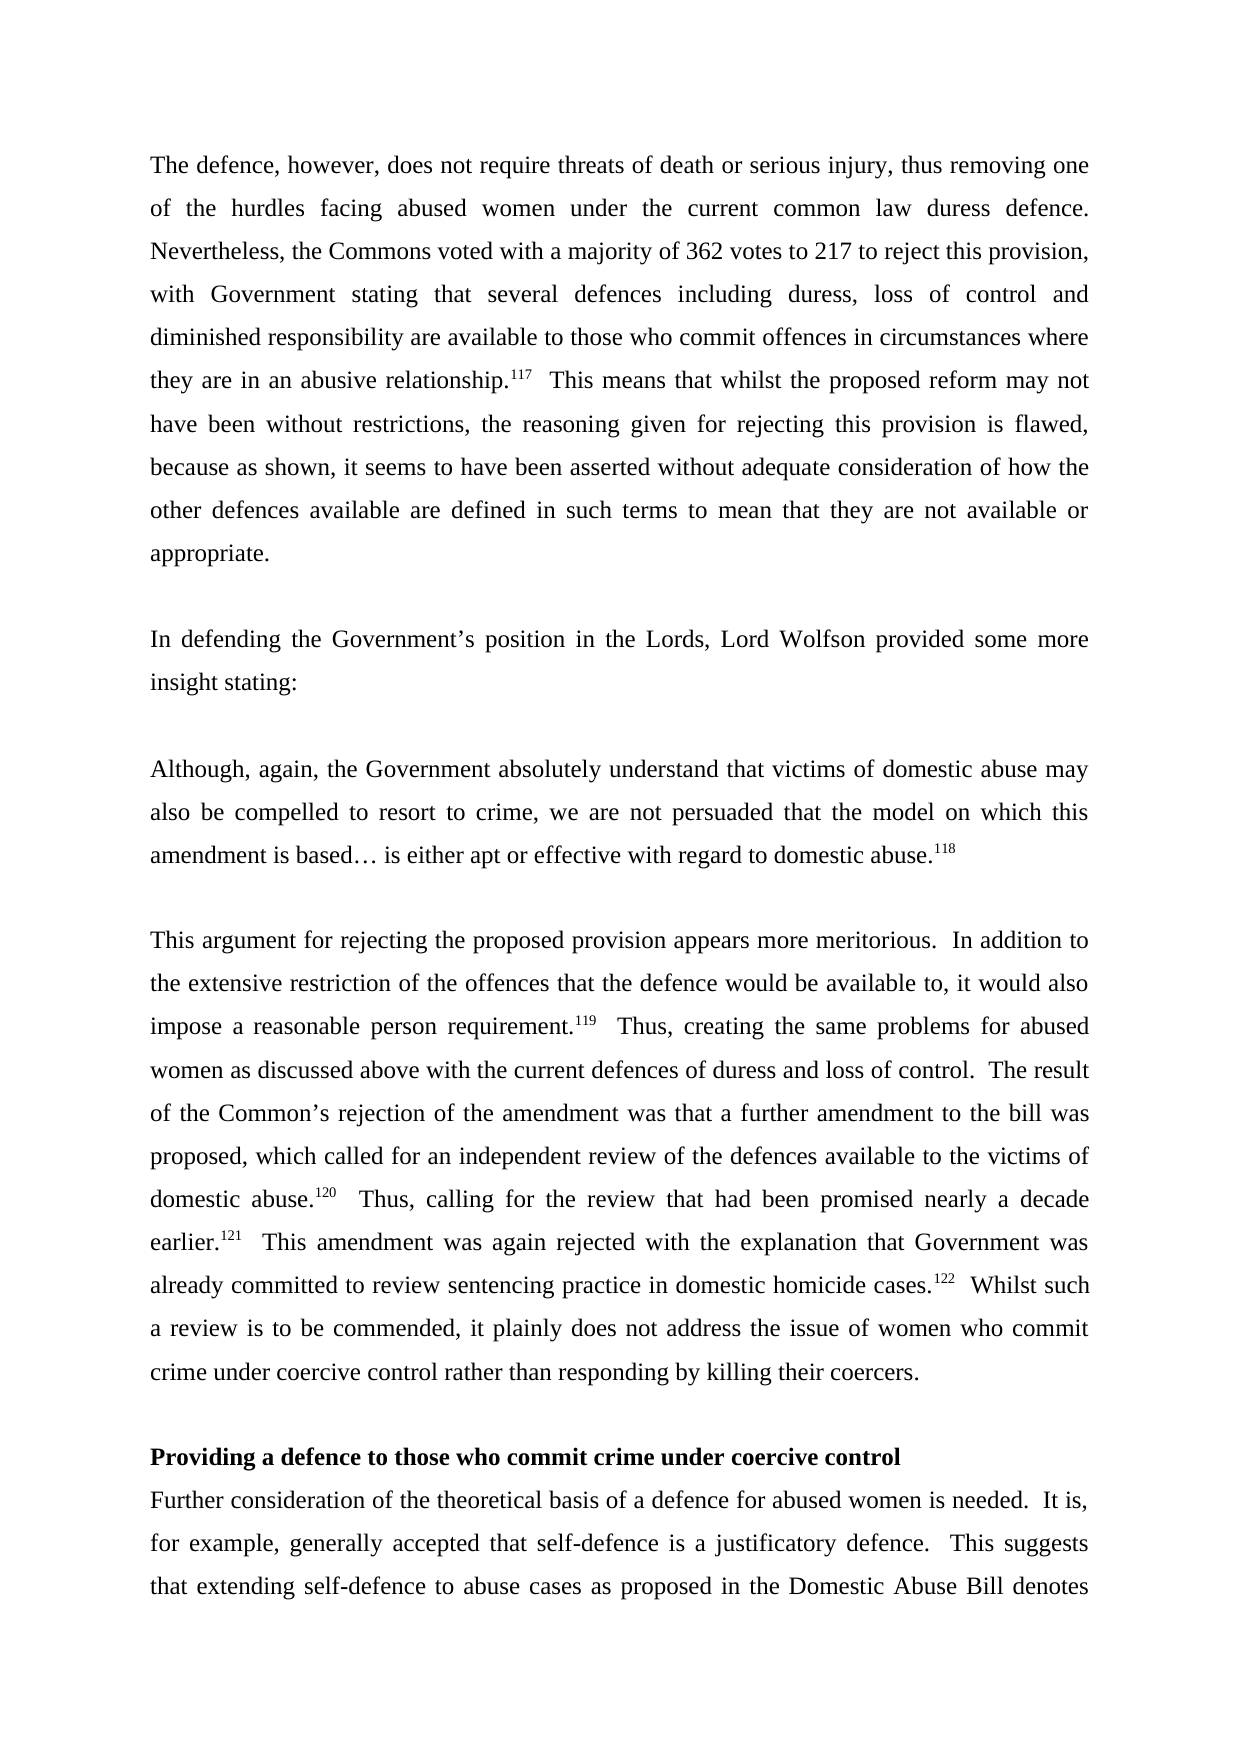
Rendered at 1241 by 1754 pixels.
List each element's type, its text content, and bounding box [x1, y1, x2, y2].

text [150, 1485, 1090, 1600]
text In defending the Government’s position in the Lords, Lord Wolfson provided some more insight stating: [150, 624, 1090, 696]
text Although, again, the Government absolutely understand that victims of domestic abuse may also be compelled to resort to crime, we are not persuaded that the model on which this amendment is based… is either apt or effective with regard to domestic abuse. [150, 754, 1090, 869]
text This argument for rejecting the proposed provision appears more meritorious. In addition to the extensive restriction of the offences that the defence would be available to, it would also impose a reasonable person requirement. Thus, creating the same problems for abused women as discussed above with the current defences of duress and loss of control. The result of the Common’s rejection of the amendment was that a further amendment to the bill was proposed, which called for an independent review of the defences available to the victims of domestic abuse. Thus, calling for the review that had been promised nearly a decade earlier. This amendment was again rejected with the explanation that Government was already committed to review sentencing practice in domestic homicide cases. Whilst such a review is to be commended, it plainly does not address the issue of women who commit crime under coercive control rather than responding by killing their coercers. [150, 925, 1090, 1385]
text Providing a defence to those who commit crime under coercive control [150, 1442, 1090, 1471]
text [150, 150, 1090, 567]
